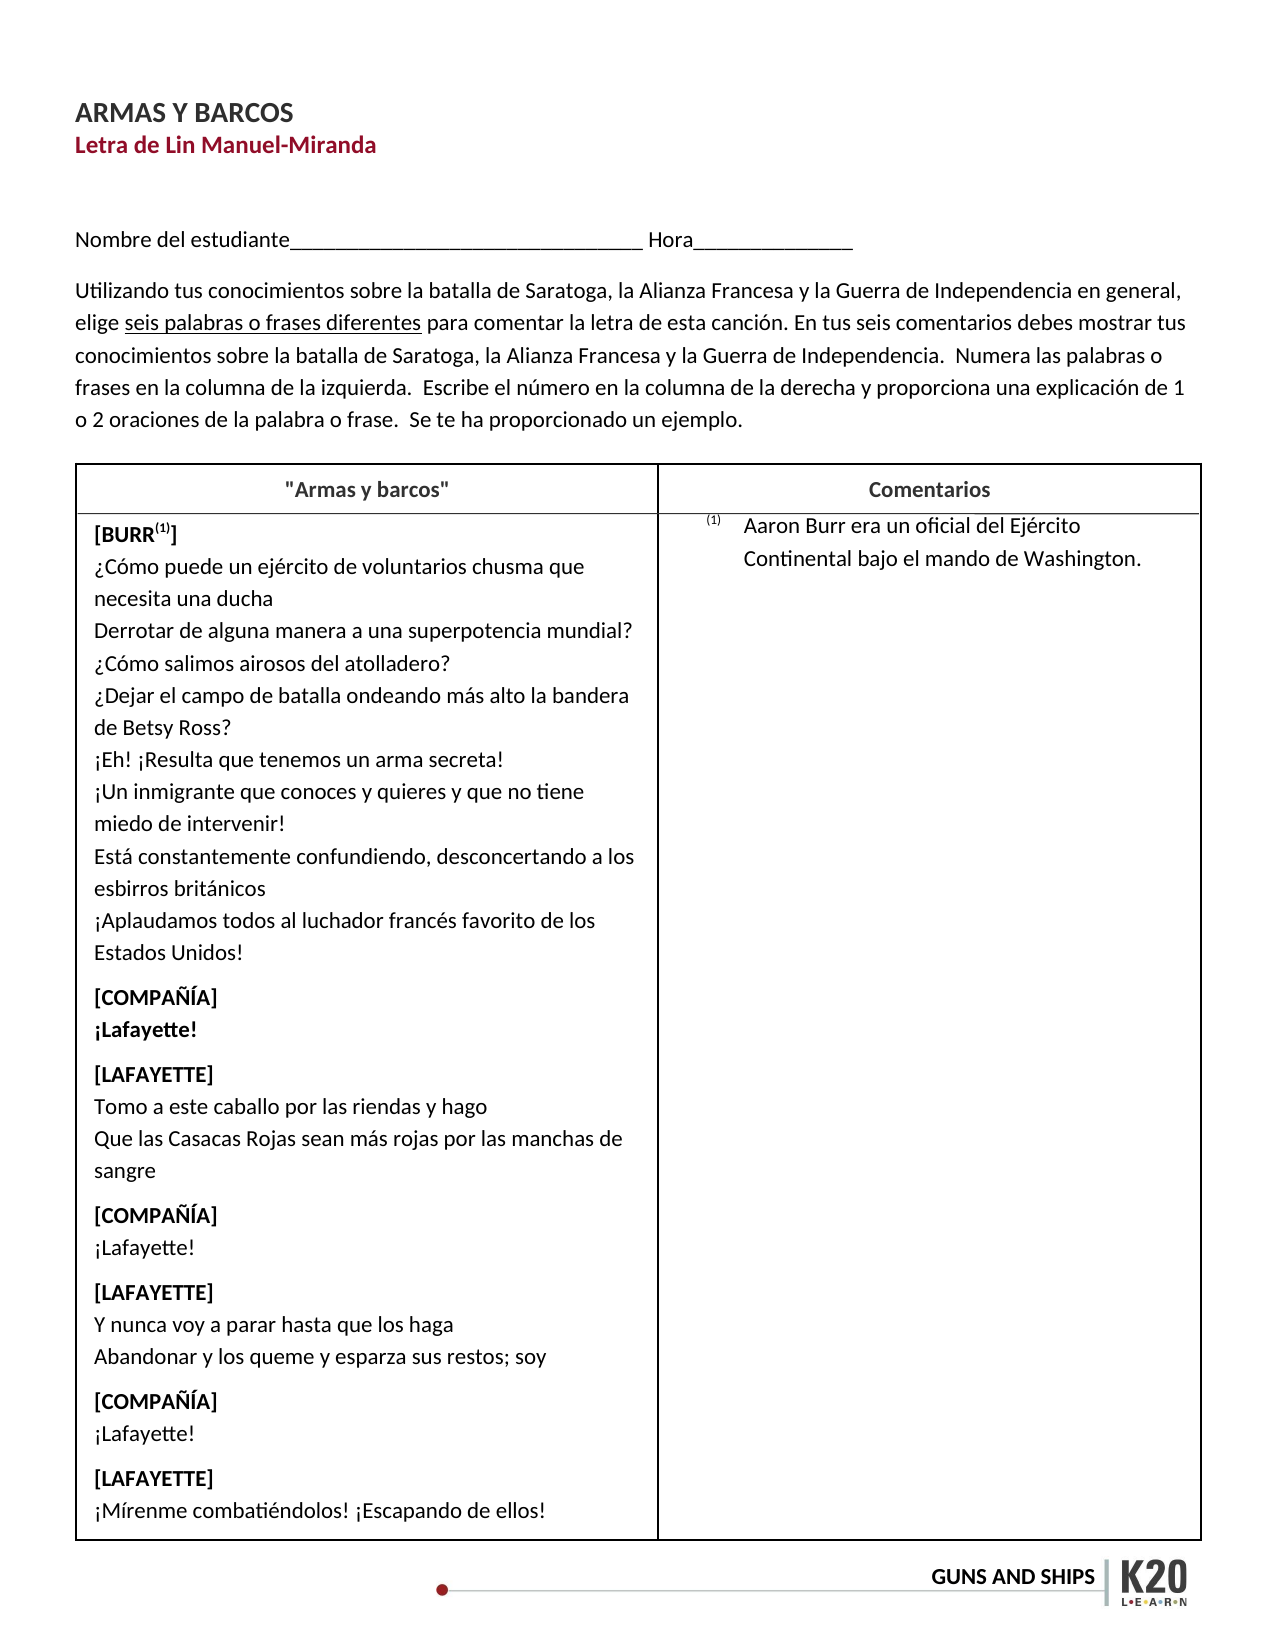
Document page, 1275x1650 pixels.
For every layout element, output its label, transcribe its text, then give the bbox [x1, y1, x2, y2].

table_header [77, 515, 657, 1538]
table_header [659, 465, 1200, 1538]
text Nombre del estudiante_______________________________ Hora______________ [75, 225, 1200, 253]
text ARMAS Y BARCOS Letra de Lin Manuel-Miranda [75, 94, 1200, 160]
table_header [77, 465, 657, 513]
picture [436, 1556, 1187, 1609]
text Utilizando tus conocimientos sobre la batalla de Saratoga, la Alianza Francesa y la Guerra de Independencia en general, elige seis palabras o frases diferentes para comentar la letra de esta canción. En tus seis comentarios debes mostrar tus conocimientos sobre la batalla de Saratoga, la Alianza Francesa y la Guerra de Independencia. Numera las palabras o frases en la columna de la izquierda. Escribe el número en la columna de la derecha y proporciona una explicación de 1 o 2 oraciones de la palabra o frase. Se te ha proporcionado un ejemplo. [75, 276, 1200, 433]
